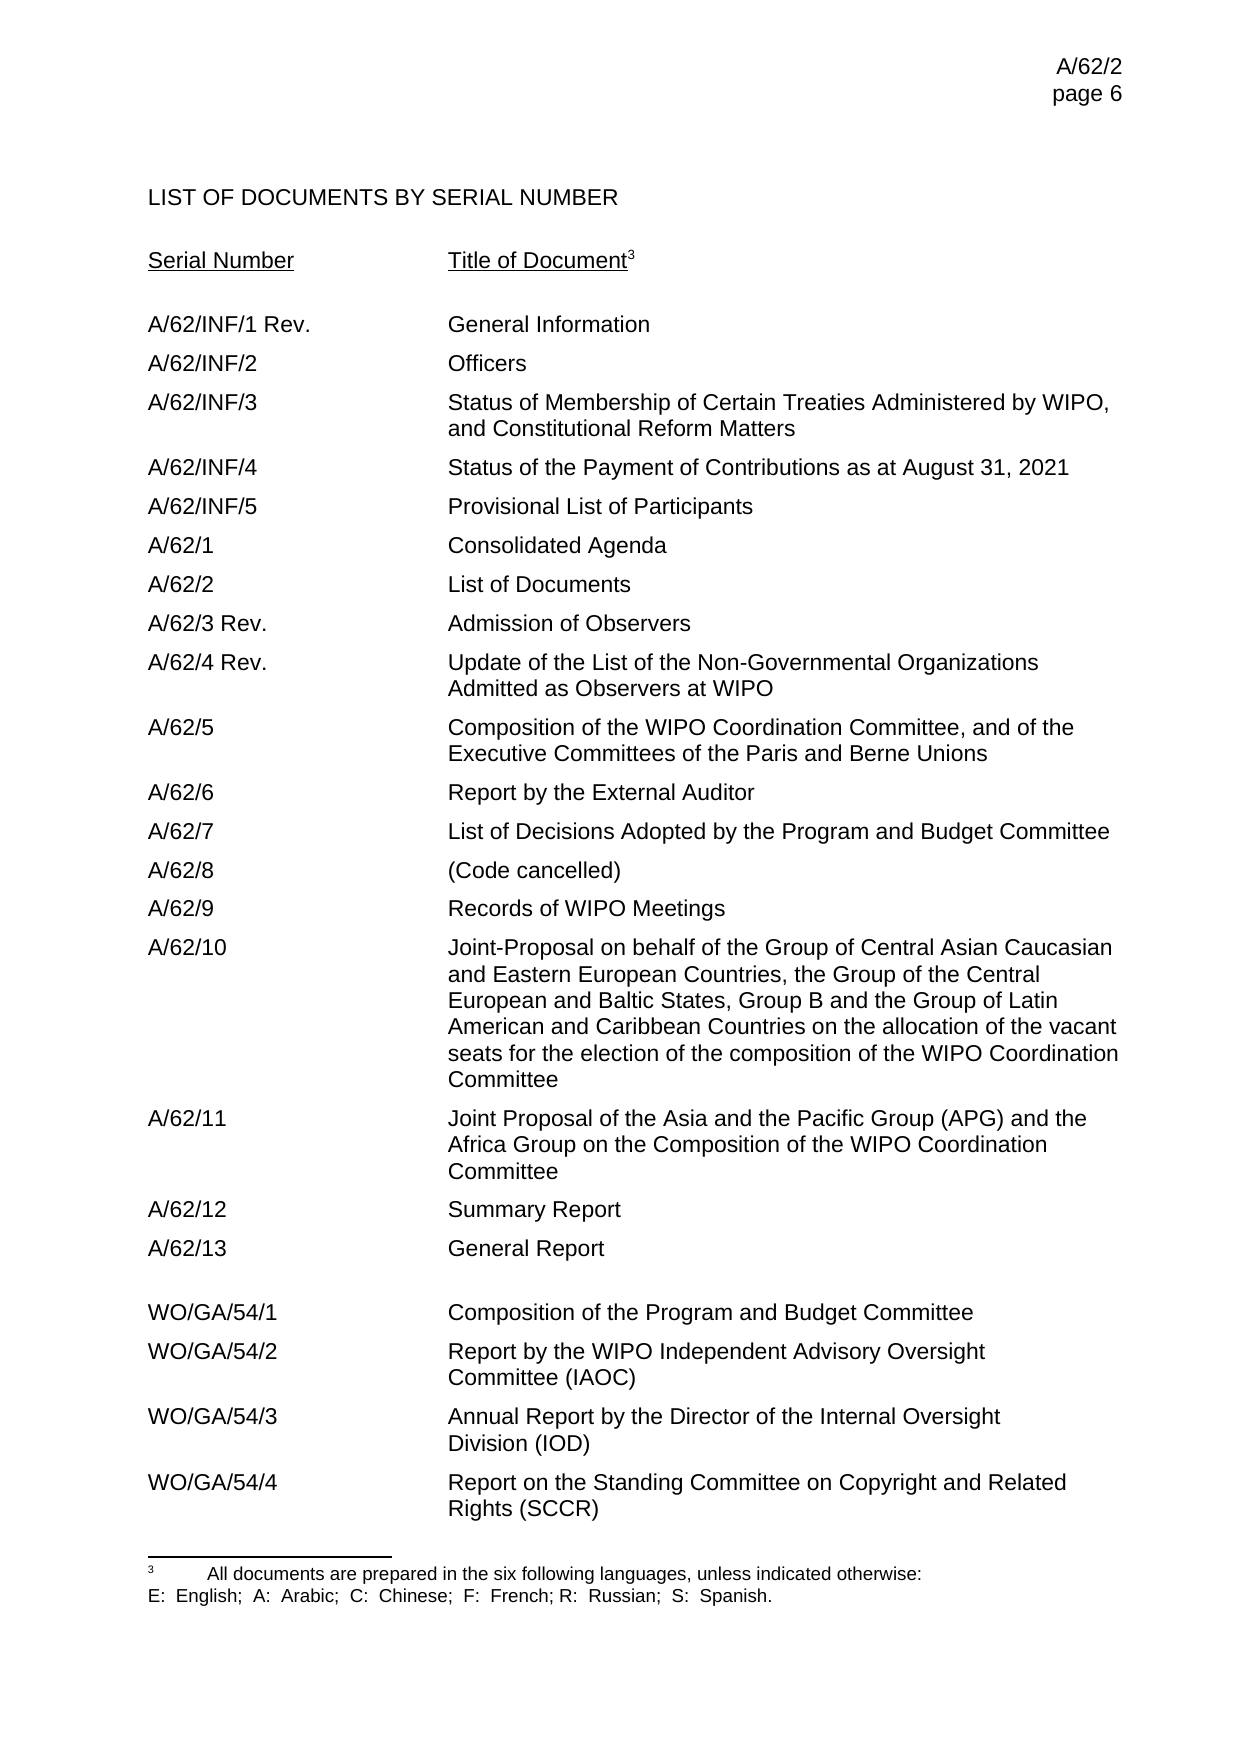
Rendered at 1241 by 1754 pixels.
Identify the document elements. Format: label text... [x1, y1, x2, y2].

text A/62/INF/2 Officers [148, 350, 1122, 376]
text A/62/4 Rev. Update of the List of the Non-Governmental Organizations Admitted as Observers at WIPO [148, 648, 1122, 701]
text A/62/6 Report by the External Auditor [148, 779, 1122, 805]
subtitle Serial Number Title of Document [148, 247, 1122, 274]
text WO/GA/54/2 Report by the WIPO Independent Advisory Oversight Committee (IAOC) [148, 1338, 1122, 1391]
text A/62/2 List of Documents [148, 571, 1122, 597]
text A/62/12 Summary Report [148, 1196, 1122, 1223]
text A/62/9 Records of WIPO Meetings [148, 895, 1122, 922]
text WO/GA/54/3 Annual Report by the Director of the Internal Oversight Division (IOD) [148, 1403, 1122, 1456]
text A/62/7 List of Decisions Adopted by the Program and Budget Committee [148, 818, 1122, 844]
text WO/GA/54/1 Composition of the Program and Budget Committee [148, 1299, 1122, 1326]
subtitle LIST OF DOCUMENTS BY SERIAL NUMBER [148, 183, 1122, 210]
text A/62/3 Rev. Admission of Observers [148, 609, 1122, 636]
text A/62/8 (Code cancelled) [148, 857, 1122, 883]
text A/62/13 General Report [148, 1235, 1122, 1262]
text A/62/INF/3 Status of Membership of Certain Treaties Administered by WIPO, and Constitutional Reform Matters [148, 389, 1122, 442]
text A/62/11 Joint Proposal of the Asia and the Pacific Group (APG) and the Africa Group on the Composition of the WIPO Coordination Committee [148, 1105, 1122, 1184]
text A/62/10 Joint-Proposal on behalf of the Group of Central Asian Caucasian and Eastern European Countries, the Group of the Central European and Baltic States, Group B and the Group of Latin American and Caribbean Countries on the allocation of the vacant seats for the election of the composition of the WIPO Coordination Committee [148, 934, 1122, 1092]
text A/62/INF/4 Status of the Payment of Contributions as at August 31, 2021 [148, 454, 1122, 481]
text A/62/5 Composition of the WIPO Coordination Committee, and of the Executive Committees of the Paris and Berne Unions [148, 714, 1122, 766]
text WO/GA/54/4 Report on the Standing Committee on Copyright and Related Rights (SCCR) [148, 1468, 1122, 1521]
text A/62/INF/5 Provisional List of Participants [148, 493, 1122, 519]
text A/62/1 Consolidated Agenda [148, 532, 1122, 558]
text A/62/INF/1 Rev. General Information [148, 311, 1122, 338]
